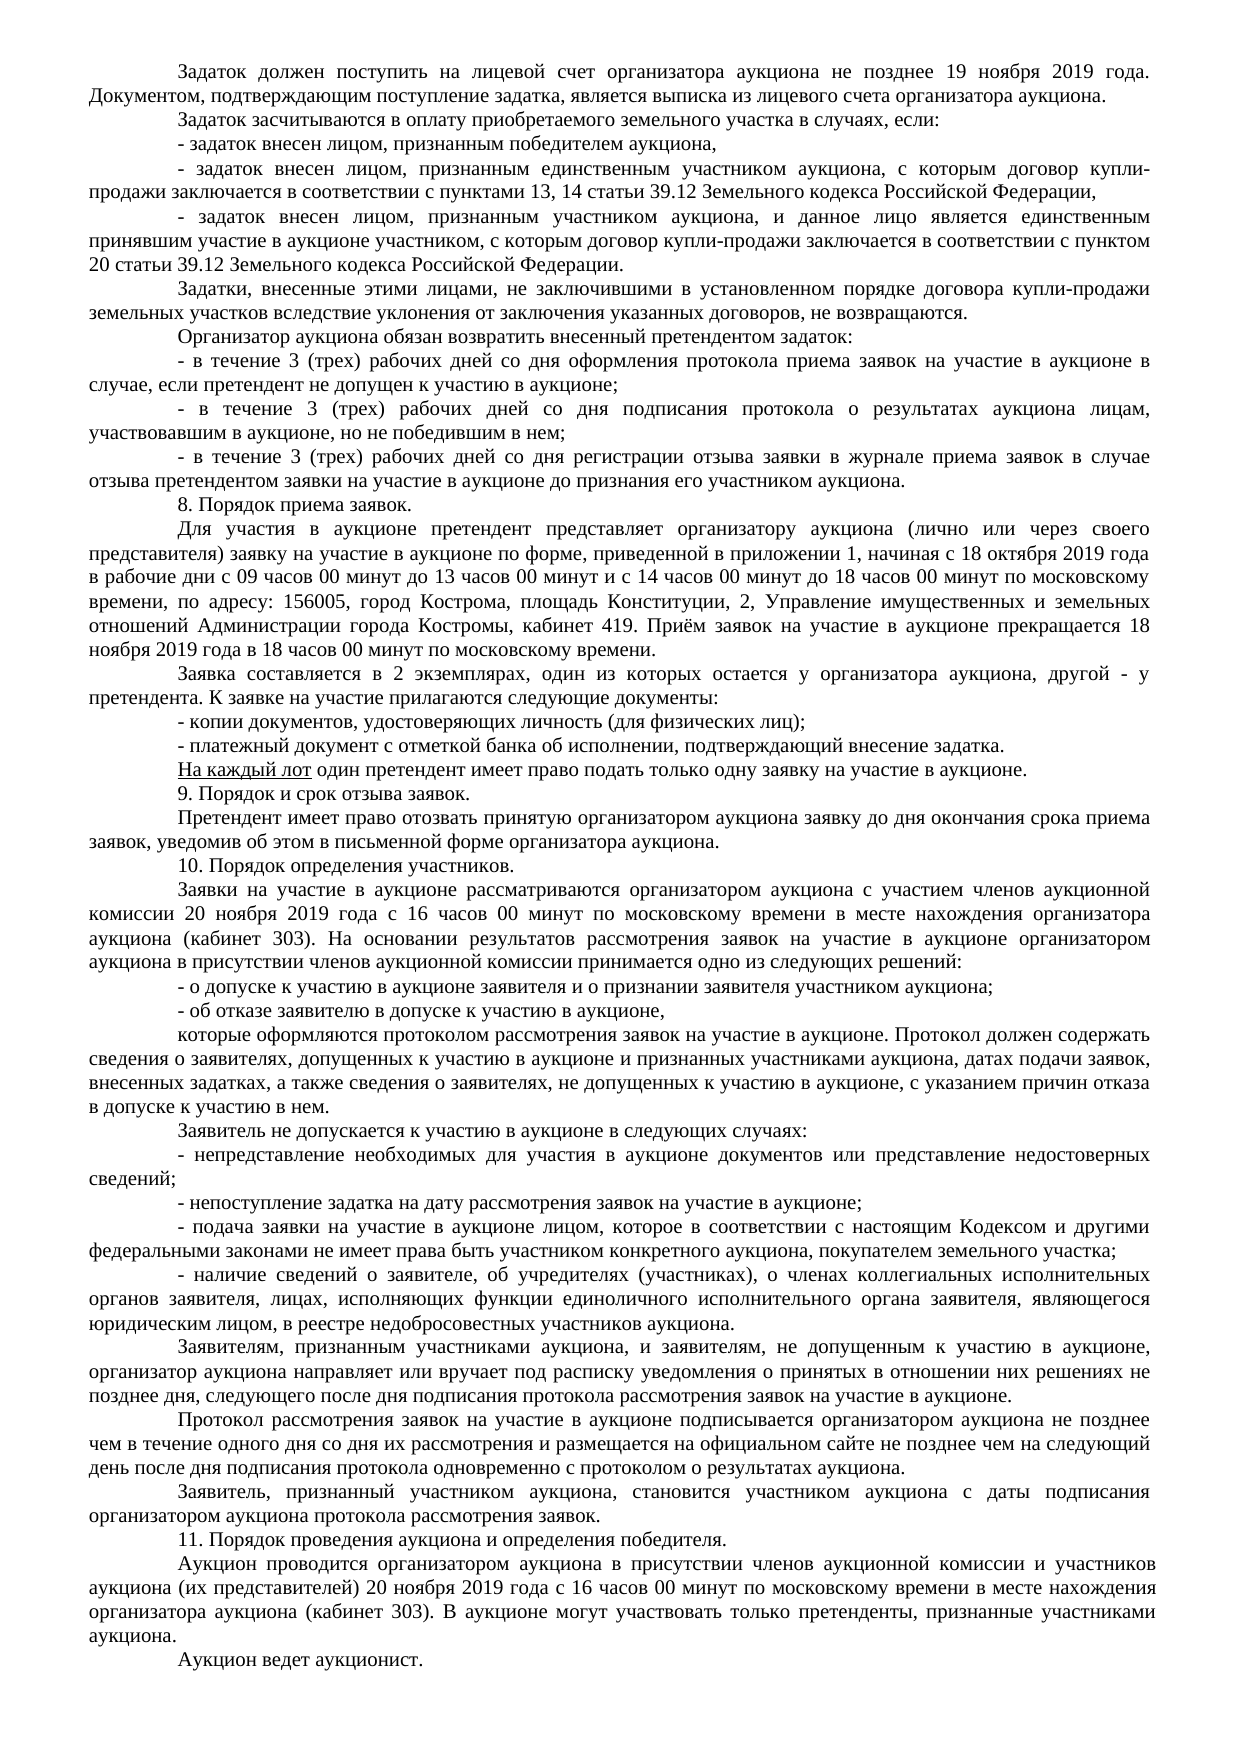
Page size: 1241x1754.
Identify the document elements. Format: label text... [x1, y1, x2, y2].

text - непоступление задатка на дату рассмотрения заявок на участие в аукционе; [89, 1190, 1152, 1214]
text - задаток внесен лицом, признанным победителем аукциона, [89, 131, 1152, 155]
text - задаток внесен лицом, признанным единственным участником аукциона, с которым договор купли-продажи заключается в соответствии с пунктами 13, 14 статьи 39.12 Земельного кодекса Российской Федерации, [89, 155, 1152, 203]
text 9. Порядок и срок отзыва заявок. [89, 781, 1152, 805]
text Заявителям, признанным участниками аукциона, и заявителям, не допущенным к участию в аукционе, организатор аукциона направляет или вручает под расписку уведомления о принятых в отношении них решениях не позднее дня, следующего после дня подписания протокола рассмотрения заявок на участие в аукционе. [89, 1334, 1152, 1407]
text Организатор аукциона обязан возвратить внесенный претендентом задаток: [89, 324, 1152, 348]
text Протокол рассмотрения заявок на участие в аукционе подписывается организатором аукциона не позднее чем в течение одного дня со дня их рассмотрения и размещается на официальном сайте не позднее чем на следующий день после дня подписания протокола одновременно с протоколом о результатах аукциона. [89, 1407, 1152, 1479]
text 11. Порядок проведения аукциона и определения победителя. [89, 1527, 1152, 1551]
text Аукцион ведет аукционист. [89, 1647, 1152, 1671]
text Заявки на участие в аукционе рассматриваются организатором аукциона с участием членов аукционной комиссии 20 ноября 2019 года с 16 часов 00 минут по московскому времени в месте нахождения организатора аукциона (кабинет 303). На основании результатов рассмотрения заявок на участие в аукционе организатором аукциона в присутствии членов аукционной комиссии принимается одно из следующих решений: [89, 877, 1152, 973]
text Задатки, внесенные этими лицами, не заключившими в установленном порядке договора купли-продажи земельных участков вследствие уклонения от заключения указанных договоров, не возвращаются. [89, 276, 1152, 324]
text - наличие сведений о заявителе, об учредителях (участниках), о членах коллегиальных исполнительных органов заявителя, лицах, исполняющих функции единоличного исполнительного органа заявителя, являющегося юридическим лицом, в реестре недобросовестных участников аукциона. [89, 1262, 1152, 1334]
text - в течение 3 (трех) рабочих дней со дня регистрации отзыва заявки в журнале приема заявок в случае отзыва претендентом заявки на участие в аукционе до признания его участником аукциона. [89, 444, 1152, 492]
text - об отказе заявителю в допуске к участию в аукционе, [89, 998, 1152, 1022]
text - в течение 3 (трех) рабочих дней со дня подписания протокола о результатах аукциона лицам, участвовавшим в аукционе, но не победившим в нем; [89, 396, 1152, 444]
text Задаток должен поступить на лицевой счет организатора аукциона не позднее 19 ноября 2019 года. Документом, подтверждающим поступление задатка, является выписка из лицевого счета организатора аукциона. [89, 59, 1152, 107]
text - о допуске к участию в аукционе заявителя и о признании заявителя участником аукциона; [89, 973, 1152, 998]
text 10. Порядок определения участников. [89, 853, 1152, 877]
text - в течение 3 (трех) рабочих дней со дня оформления протокола приема заявок на участие в аукционе в случае, если претендент не допущен к участию в аукционе; [89, 348, 1152, 396]
text Заявитель, признанный участником аукциона, становится участником аукциона с даты подписания организатором аукциона протокола рассмотрения заявок. [89, 1479, 1152, 1527]
text Задаток засчитываются в оплату приобретаемого земельного участка в случаях, если: [89, 107, 1152, 131]
text - подача заявки на участие в аукционе лицом, которое в соответствии с настоящим Кодексом и другими федеральными законами не имеет права быть участником конкретного аукциона, покупателем земельного участка; [89, 1214, 1152, 1262]
text 8. Порядок приема заявок. [89, 492, 1152, 516]
text Аукцион проводится организатором аукциона в присутствии членов аукционной комиссии и участников аукциона (их представителей) 20 ноября 2019 года с 16 часов 00 минут по московскому времени в месте нахождения организатора аукциона (кабинет 303). В аукционе могут участвовать только претенденты, признанные участниками аукциона. [89, 1551, 1157, 1647]
text которые оформляются протоколом рассмотрения заявок на участие в аукционе. Протокол должен содержать сведения о заявителях, допущенных к участию в аукционе и признанных участниками аукциона, датах подачи заявок, внесенных задатках, а также сведения о заявителях, не допущенных к участию в аукционе, с указанием причин отказа в допуске к участию в нем. [89, 1022, 1152, 1118]
text Заявитель не допускается к участию в аукционе в следующих случаях: [89, 1118, 1152, 1142]
text - платежный документ с отметкой банка об исполнении, подтверждающий внесение задатка. [89, 733, 1152, 757]
text На каждый лот один претендент имеет право подать только одну заявку на участие в аукционе. [89, 757, 1152, 781]
text Для участия в аукционе претендент представляет организатору аукциона (лично или через своего представителя) заявку на участие в аукционе по форме, приведенной в приложении 1, начиная с 18 октября 2019 года в рабочие дни с 09 часов 00 минут до 13 часов 00 минут и с 14 часов 00 минут до 18 часов 00 минут по московскому времени, по адресу: 156005, город Кострома, площадь Конституции, 2, Управление имущественных и земельных отношений Администрации города Костромы, кабинет 419. Приём заявок на участие в аукционе прекращается 18 ноября 2019 года в 18 часов 00 минут по московскому времени. [89, 516, 1152, 661]
text - копии документов, удостоверяющих личность (для физических лиц); [89, 709, 1152, 733]
text Заявка составляется в 2 экземплярах, один из которых остается у организатора аукциона, другой - у претендента. К заявке на участие прилагаются следующие документы: [89, 661, 1152, 709]
text Претендент имеет право отозвать принятую организатором аукциона заявку до дня окончания срока приема заявок, уведомив об этом в письменной форме организатора аукциона. [89, 805, 1152, 853]
text - задаток внесен лицом, признанным участником аукциона, и данное лицо является единственным принявшим участие в аукционе участником, с которым договор купли-продажи заключается в соответствии с пунктом 20 статьи 39.12 Земельного кодекса Российской Федерации. [89, 203, 1152, 276]
text - непредставление необходимых для участия в аукционе документов или представление недостоверных сведений; [89, 1142, 1152, 1190]
